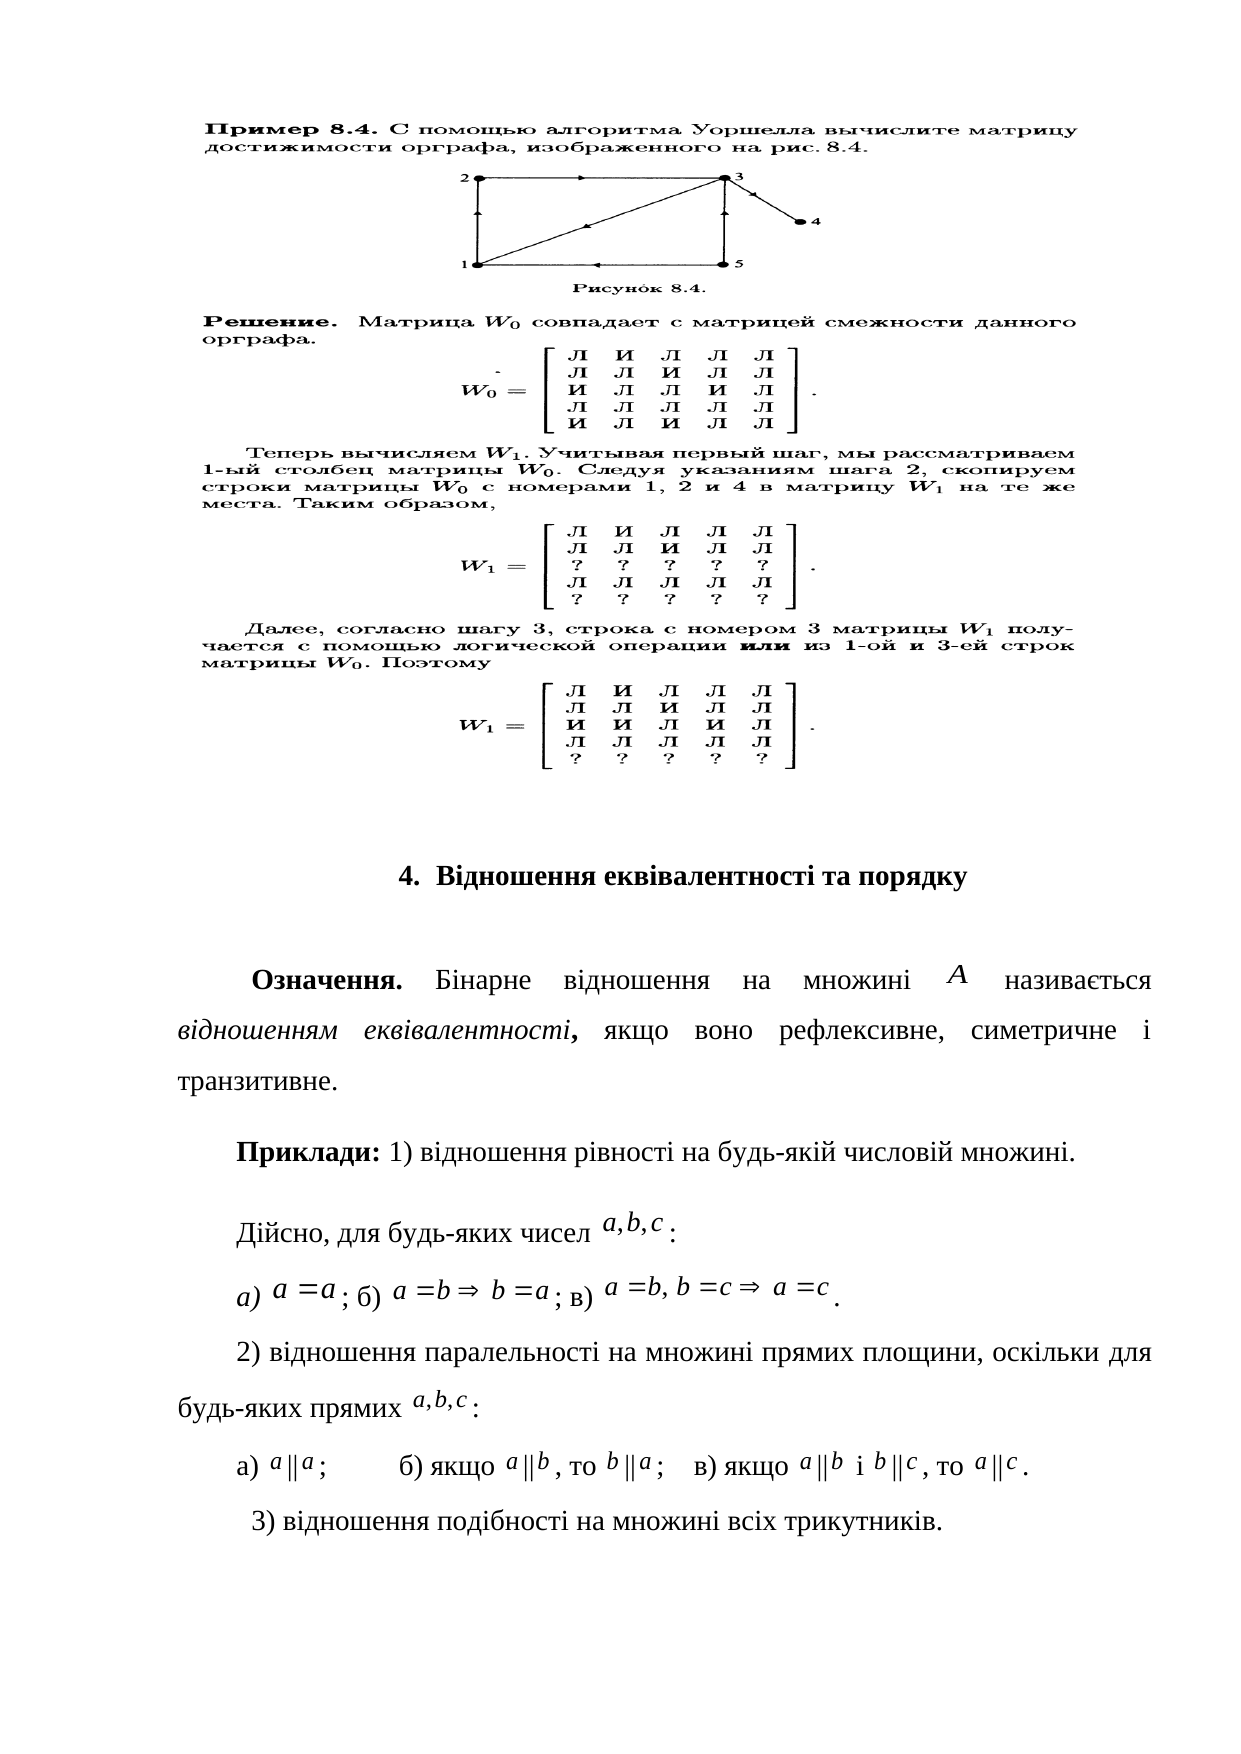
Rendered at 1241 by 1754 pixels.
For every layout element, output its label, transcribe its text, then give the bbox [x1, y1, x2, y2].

text а) ; б) ; в) . [177, 1271, 1152, 1313]
text 2) відношення паралельності на множині прямих площини, оскільки для будь-яких прямих : [177, 1334, 1152, 1424]
text а) ||; б) якщо ||, то ||; в) якщо || і ||, то ||. [177, 1446, 1152, 1482]
text Означення. Бінарне відношення на множині називається відношенням еквівалентності, якщо воно рефлексивне, симетричне і транзитивне. [177, 959, 1152, 1096]
text 3) відношення подібності на множині всіх трикутників. [177, 1503, 1152, 1537]
list Відношення еквівалентності та порядку [215, 858, 1152, 892]
text Дійсно, для будь-яких чисел : [177, 1205, 1152, 1249]
text Приклади: 1) відношення рівності на будь-якій числовій множині. [177, 1134, 1152, 1167]
picture [177, 118, 1097, 774]
